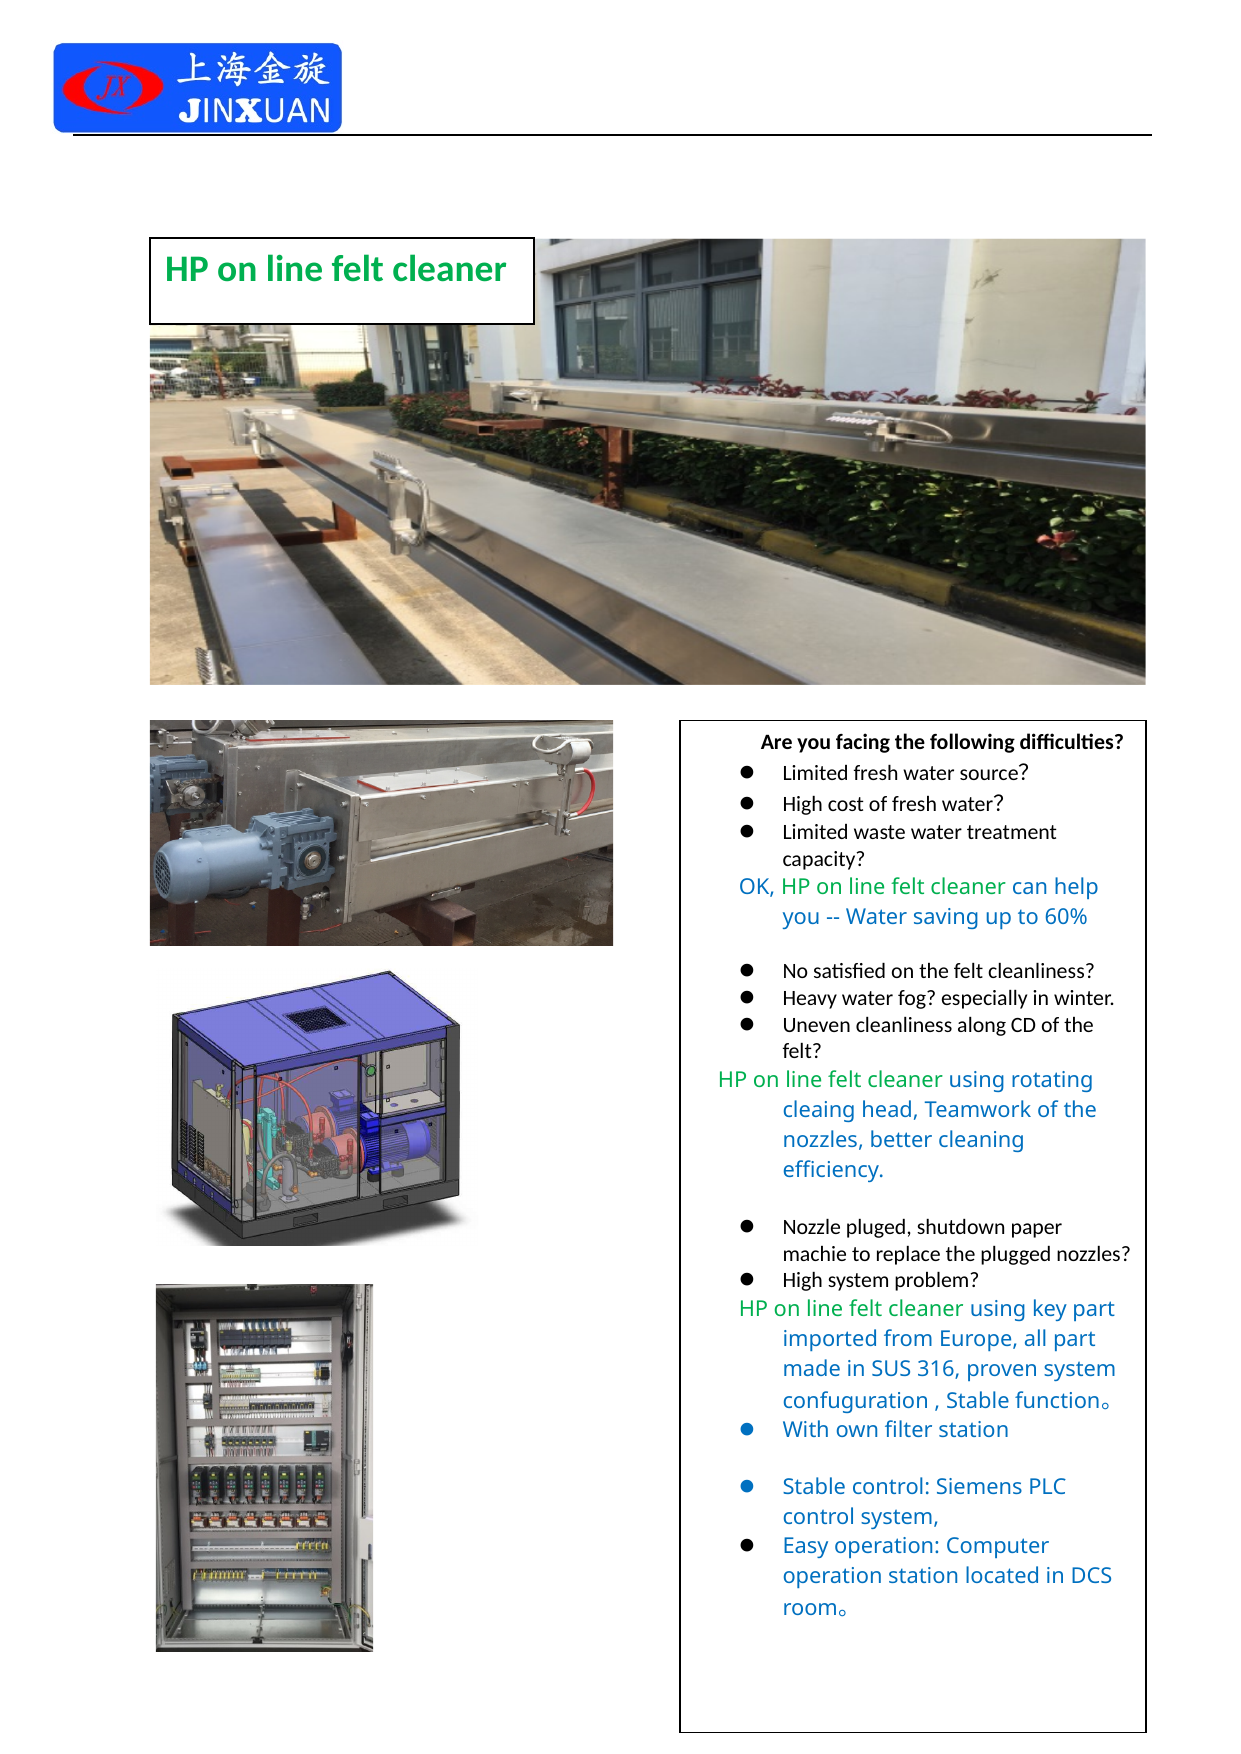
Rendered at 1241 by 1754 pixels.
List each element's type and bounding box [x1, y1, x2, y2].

picture [149, 206, 1145, 652]
picture [156, 936, 479, 1213]
picture [155, 1251, 374, 1620]
picture [50, 40, 344, 134]
picture [149, 687, 614, 913]
